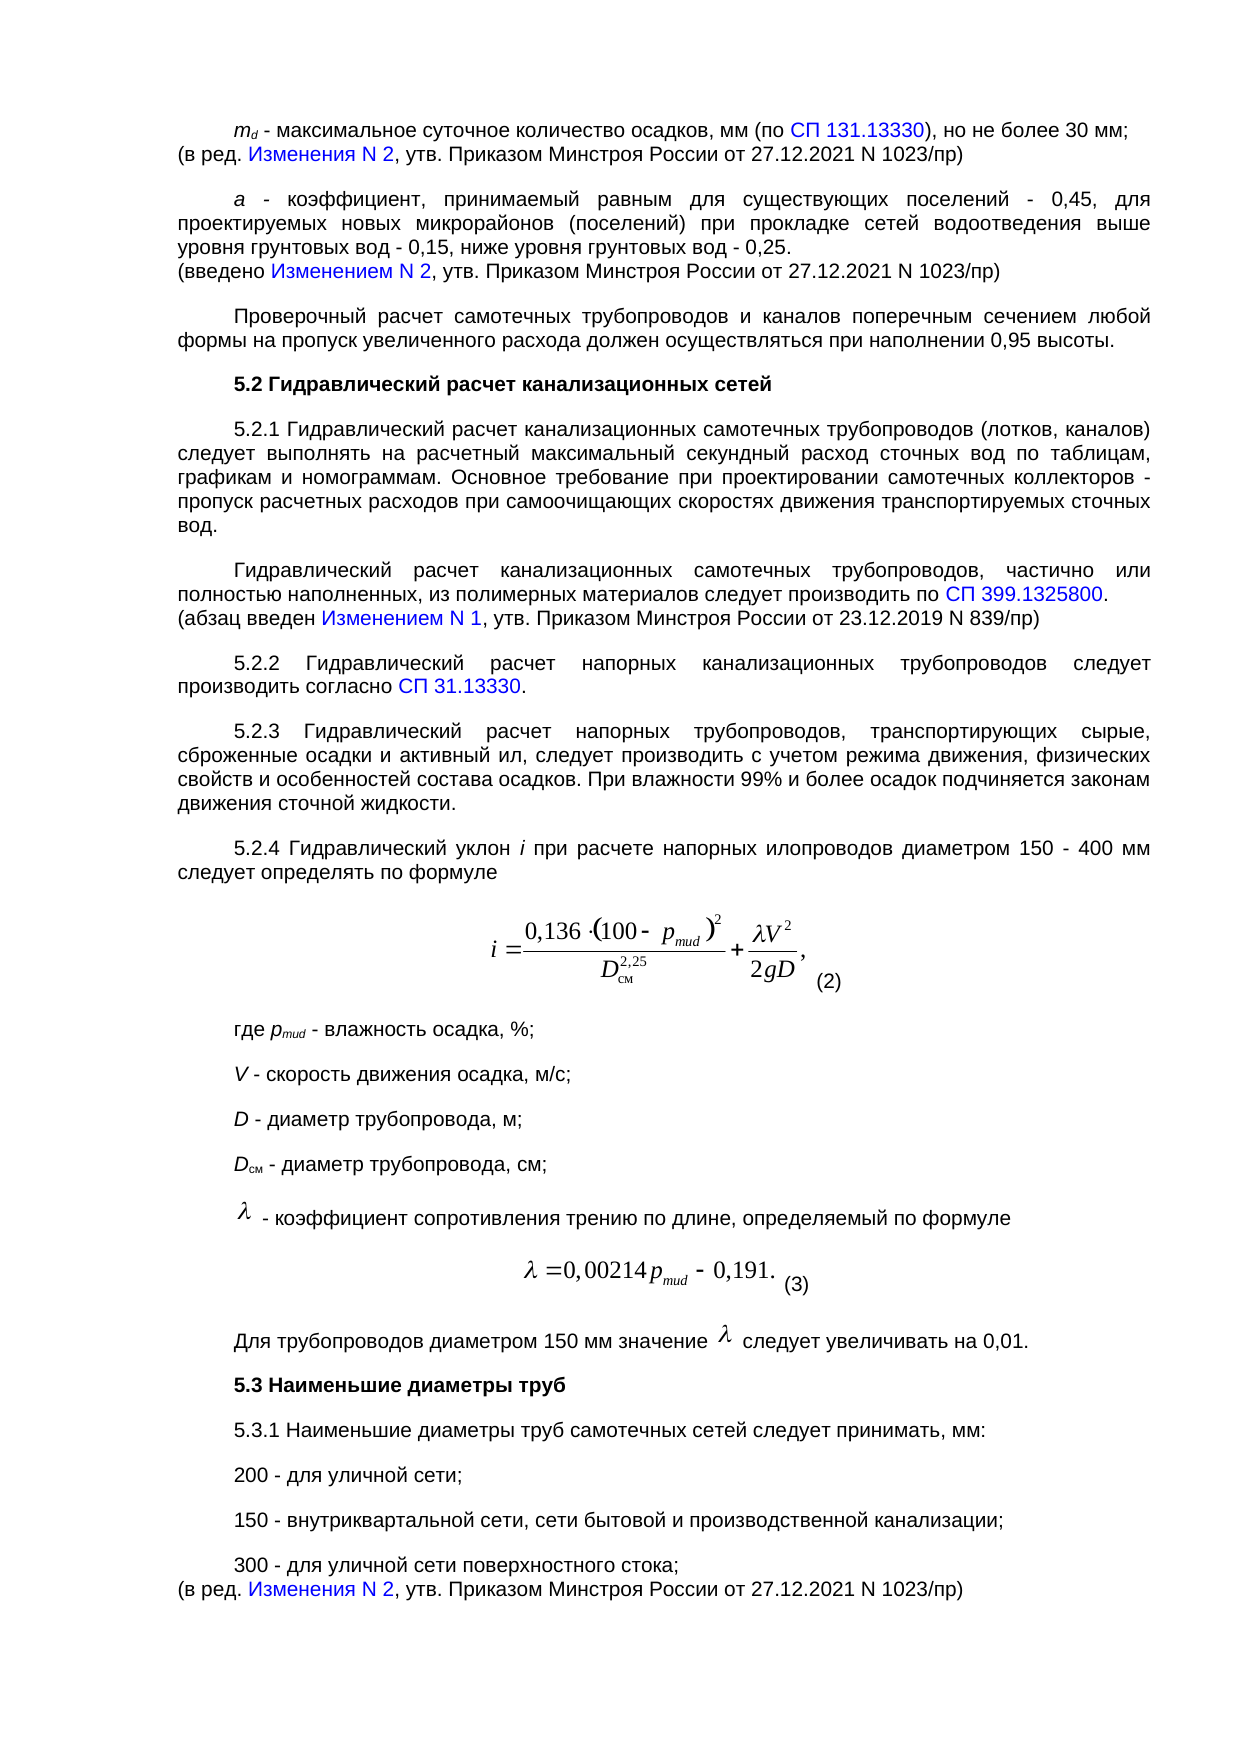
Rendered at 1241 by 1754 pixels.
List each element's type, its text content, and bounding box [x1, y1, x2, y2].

text 150 - внутриквартальной сети, сети бытовой и производственной канализации; [177, 1508, 1152, 1532]
text 5.2.2 Гидравлический расчет напорных канализационных трубопроводов следует производить согласно СП 31.13330. [177, 650, 1152, 698]
text (3) [177, 1253, 1152, 1295]
text Гидравлический расчет канализационных самотечных трубопроводов, частично или полностью наполненных, из полимерных материалов следует производить по СП 399.1325800. [177, 558, 1152, 606]
text 5.2.1 Гидравлический расчет канализационных самотечных трубопроводов (лотков, каналов) следует выполнять на расчетный максимальный секундный расход сточных вод по таблицам, графикам и номограммам. Основное требование при проектировании самотечных коллекторов - пропуск расчетных расходов при самоочищающих скоростях движения транспортируемых сточных вод. [177, 417, 1152, 537]
text V - скорость движения осадка, м/с; [177, 1062, 1152, 1086]
title 5.3 Наименьшие диаметры труб [177, 1373, 1152, 1397]
text 5.2.4 Гидравлический уклон i при расчете напорных илопроводов диаметром 150 - 400 мм следует определять по формуле [177, 836, 1152, 884]
text (в ред. Изменения N 2, утв. Приказом Минстроя России от 27.12.2021 N 1023/пр) [177, 1576, 1152, 1600]
text (2) [177, 908, 1152, 993]
text 5.2.3 Гидравлический расчет напорных трубопроводов, транспортирующих сырые, сброженные осадки и активный ил, следует производить с учетом режима движения, физических свойств и особенностей состава осадков. При влажности 99% и более осадок подчиняется законам движения сточной жидкости. [177, 719, 1152, 815]
text (введено Изменением N 2, утв. Приказом Минстроя России от 27.12.2021 N 1023/пр) [177, 259, 1152, 283]
text Для трубопроводов диаметром 150 мм значение следует увеличивать на 0,01. [177, 1319, 1152, 1352]
text md - максимальное суточное количество осадков, мм (по СП 131.13330), но не более 30 мм; [177, 118, 1152, 142]
text 5.3.1 Наименьшие диаметры труб самотечных сетей следует принимать, мм: [177, 1418, 1152, 1442]
text - коэффициент сопротивления трению по длине, определяемый по формуле [177, 1196, 1152, 1229]
text (абзац введен Изменением N 1, утв. Приказом Минстроя России от 23.12.2019 N 839/пр) [177, 606, 1152, 629]
text где pmud - влажность осадка, %; [177, 1017, 1152, 1041]
text Проверочный расчет самотечных трубопроводов и каналов поперечным сечением любой формы на пропуск увеличенного расхода должен осуществляться при наполнении 0,95 высоты. [177, 303, 1152, 351]
text (в ред. Изменения N 2, утв. Приказом Минстроя России от 27.12.2021 N 1023/пр) [177, 142, 1152, 166]
text a - коэффициент, принимаемый равным для существующих поселений - 0,45, для проектируемых новых микрорайонов (поселений) при прокладке сетей водоотведения выше уровня грунтовых вод - 0,15, ниже уровня грунтовых вод - 0,25. [177, 187, 1152, 259]
title 5.2 Гидравлический расчет канализационных сетей [177, 372, 1152, 396]
text 200 - для уличной сети; [177, 1463, 1152, 1487]
text Dсм - диаметр трубопровода, см; [177, 1152, 1152, 1176]
text 300 - для уличной сети поверхностного стока; [177, 1552, 1152, 1576]
text D - диаметр трубопровода, м; [177, 1107, 1152, 1131]
